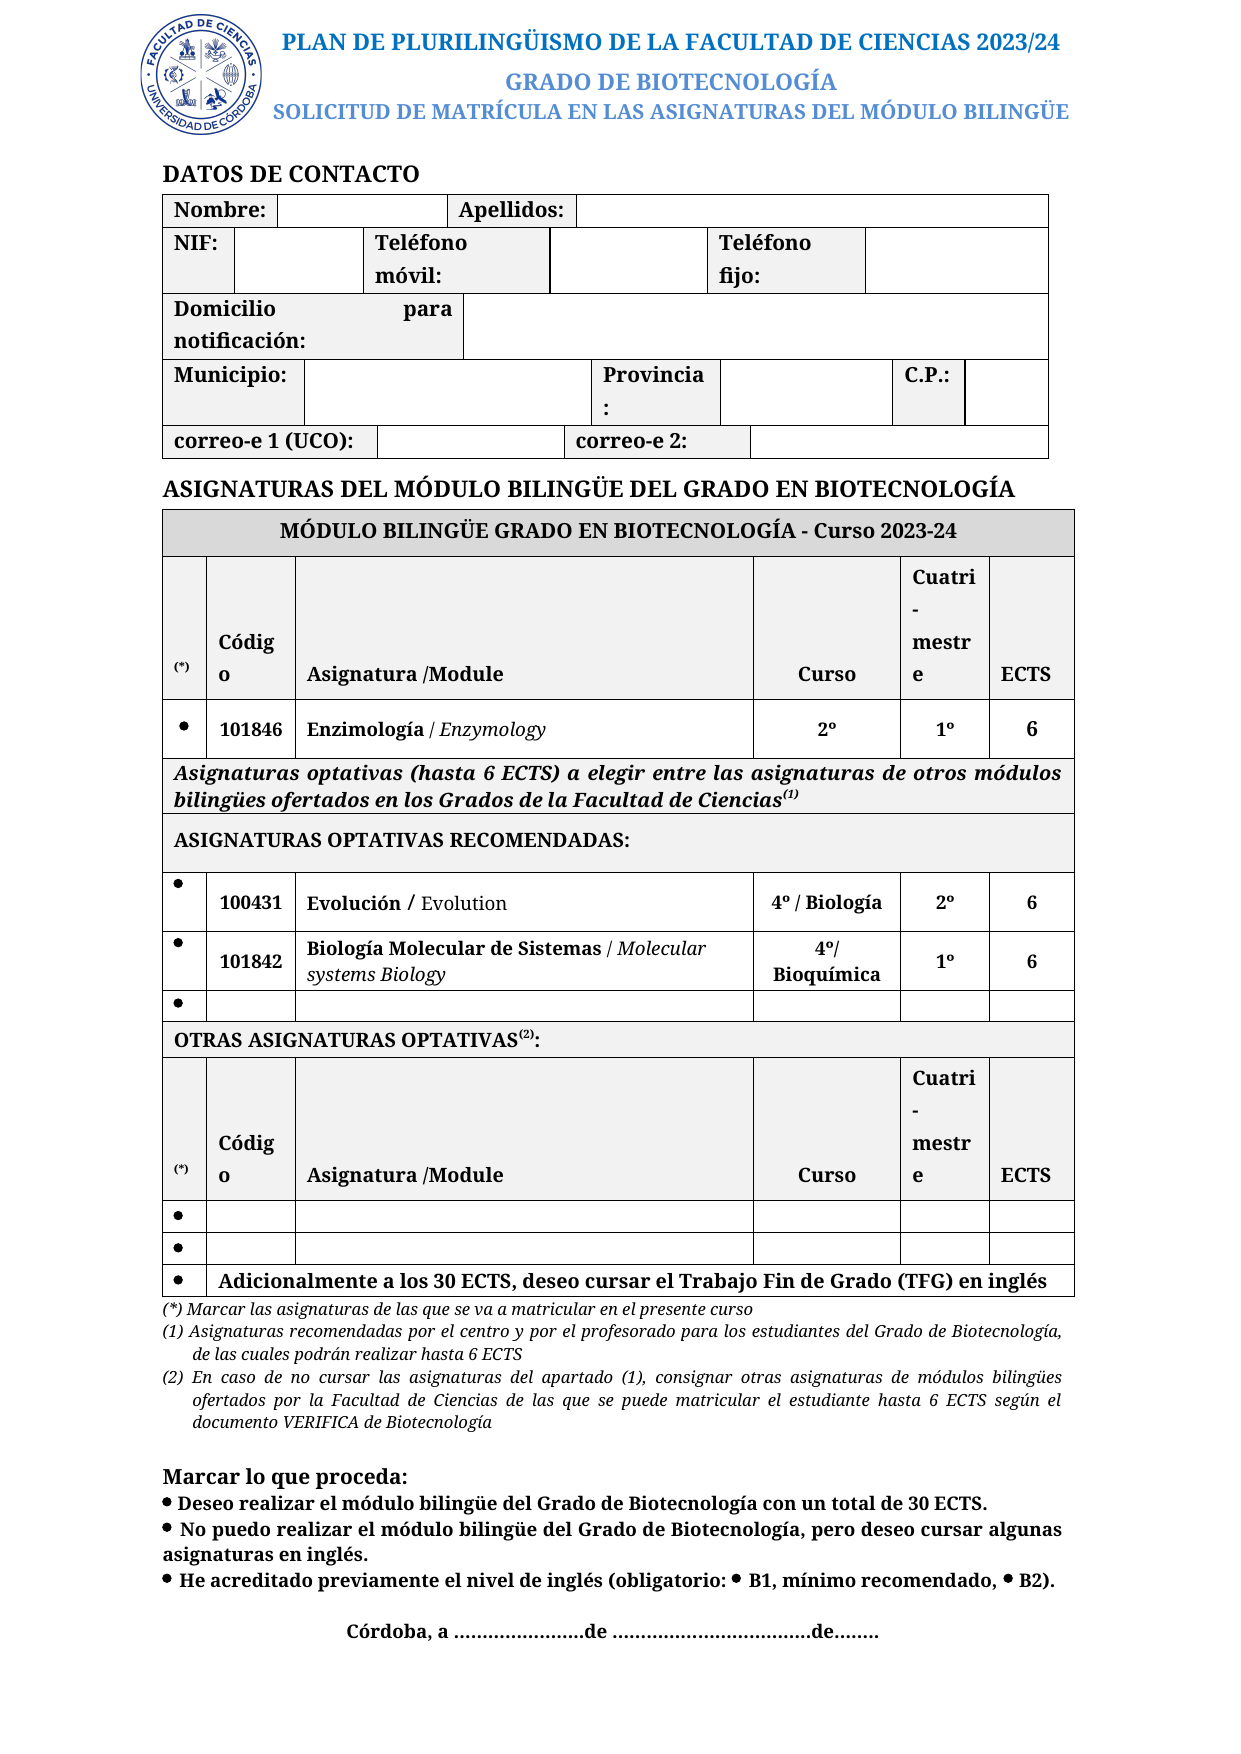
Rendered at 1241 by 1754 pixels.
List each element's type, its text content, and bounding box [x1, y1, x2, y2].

table_cell [207, 1201, 295, 1232]
table_cell 101846 [207, 700, 295, 758]
table_cell Enzimología / Enzymology [296, 700, 753, 758]
table_cell 2º [901, 873, 989, 931]
table_cell Evolución / Evolution [296, 873, 753, 931]
table_header MÓDULO BILINGÜE GRADO EN BIOTECNOLOGÍA - Curso 2023-24 [163, 510, 1074, 556]
text Marcar lo que proceda: [162, 1462, 1063, 1490]
table_cell 6 [990, 873, 1074, 931]
text DATOS DE CONTACTO [162, 158, 1063, 189]
table_cell 4º / Biología [754, 873, 900, 931]
table_cell [901, 1201, 989, 1232]
table_cell [990, 991, 1074, 1021]
table_cell [163, 700, 206, 758]
table_cell Municipio: [163, 360, 304, 425]
table_header Nombre: [163, 195, 277, 227]
table_cell Provincia: [592, 360, 720, 425]
table_cell Asignatura /Module [296, 557, 753, 699]
text Deseo realizar el módulo bilingüe del Grado de Biotecnología con un total de 30 ECTS. [162, 1490, 1063, 1516]
table_cell [235, 228, 363, 293]
table_cell [966, 360, 1048, 425]
text Córdoba, a …………………..de ……………………………..de…….. [162, 1618, 1063, 1644]
table_cell 4º/Bioquímica [754, 932, 900, 990]
table_cell [754, 1201, 900, 1232]
table_cell Curso [754, 557, 900, 699]
table_cell [754, 991, 900, 1021]
table_cell Cuatri-mestre [901, 1058, 989, 1200]
table_cell [163, 1201, 206, 1232]
table_cell [721, 360, 892, 425]
table_cell [296, 1201, 753, 1232]
table_cell [901, 991, 989, 1021]
table_cell [296, 991, 753, 1021]
table_cell Cuatri-mestre [901, 557, 989, 699]
table_cell 1º [901, 932, 989, 990]
table_cell NIF: [163, 228, 234, 293]
table_header Apellidos: [448, 195, 576, 227]
table_cell [163, 991, 206, 1021]
text He acreditado previamente el nivel de inglés (obligatorio: B1, mínimo recomendado, B2). [162, 1567, 1063, 1592]
table_cell [464, 294, 1048, 359]
table_cell [754, 1233, 900, 1264]
table_cell 2º [754, 700, 900, 758]
table_cell correo-e 2: [565, 426, 750, 458]
text (2) En caso de no cursar las asignaturas del apartado (1), consignar otras asignaturas de módulos bilingües ofertados por la Facultad de Ciencias de las que se puede matricular el estudiante hasta 6 ECTS según el documento VERIFICA de Biotecnología [162, 1365, 1063, 1433]
picture [140, 14, 262, 135]
table_cell [990, 1201, 1074, 1232]
table_cell Teléfono móvil: [364, 228, 549, 293]
table_cell 6 [990, 700, 1074, 758]
table_cell Adicionalmente a los 30 ECTS, deseo cursar el Trabajo Fin de Grado (TFG) en inglés [207, 1265, 1074, 1296]
text No puedo realizar el módulo bilingüe del Grado de Biotecnología, pero deseo cursar algunas asignaturas en inglés. [162, 1516, 1063, 1567]
table_cell [296, 1233, 753, 1264]
table_cell [990, 1233, 1074, 1264]
table_cell 6 [990, 932, 1074, 990]
table_cell 101842 [207, 932, 295, 990]
table_cell OTRAS ASIGNATURAS OPTATIVAS(2): [163, 1022, 1074, 1057]
table_header [278, 195, 447, 227]
table_cell 1º [901, 700, 989, 758]
table_cell Curso [754, 1058, 900, 1200]
table_cell [378, 426, 564, 458]
table_cell correo-e 1 (UCO): [163, 426, 377, 458]
table_cell Asignaturas optativas (hasta 6 ECTS) a elegir entre las asignaturas de otros módulos bilingües ofertados en los Grados de la Facultad de Ciencias(1) [163, 759, 1074, 813]
table_cell [305, 360, 591, 425]
table_cell ECTS [990, 557, 1074, 699]
table_cell Código [207, 557, 295, 699]
table_cell C.P.: [893, 360, 964, 425]
text (1) Asignaturas recomendadas por el centro y por el profesorado para los estudiantes del Grado de Biotecnología, de las cuales podrán realizar hasta 6 ECTS [162, 1320, 1063, 1365]
table_cell [901, 1233, 989, 1264]
table_cell Biología Molecular de Sistemas / Molecular systems Biology [296, 932, 753, 990]
table_cell [163, 932, 206, 990]
table_cell [163, 873, 206, 931]
table_cell Domicilio para notificación: [163, 294, 463, 359]
text (*) Marcar las asignaturas de las que se va a matricular en el presente curso [162, 1297, 1063, 1320]
table_cell (*) [163, 557, 206, 699]
table_cell [163, 1265, 206, 1296]
table_cell 100431 [207, 873, 295, 931]
table_cell [207, 1233, 295, 1264]
table_header [577, 195, 1048, 227]
text ASIGNATURAS DEL MÓDULO BILINGÜE DEL GRADO EN BIOTECNOLOGÍA [162, 473, 1063, 504]
table_cell Código [207, 1058, 295, 1200]
table_cell [207, 991, 295, 1021]
table_cell (*) [163, 1058, 206, 1200]
table_cell [551, 228, 707, 293]
table_cell [163, 1233, 206, 1264]
table_cell Asignatura /Module [296, 1058, 753, 1200]
table_cell ECTS [990, 1058, 1074, 1200]
table_cell [866, 228, 1048, 293]
table_cell [751, 426, 1048, 458]
table_cell ASIGNATURAS OPTATIVAS RECOMENDADAS: [163, 814, 1074, 872]
table_cell Teléfono fijo: [708, 228, 865, 293]
